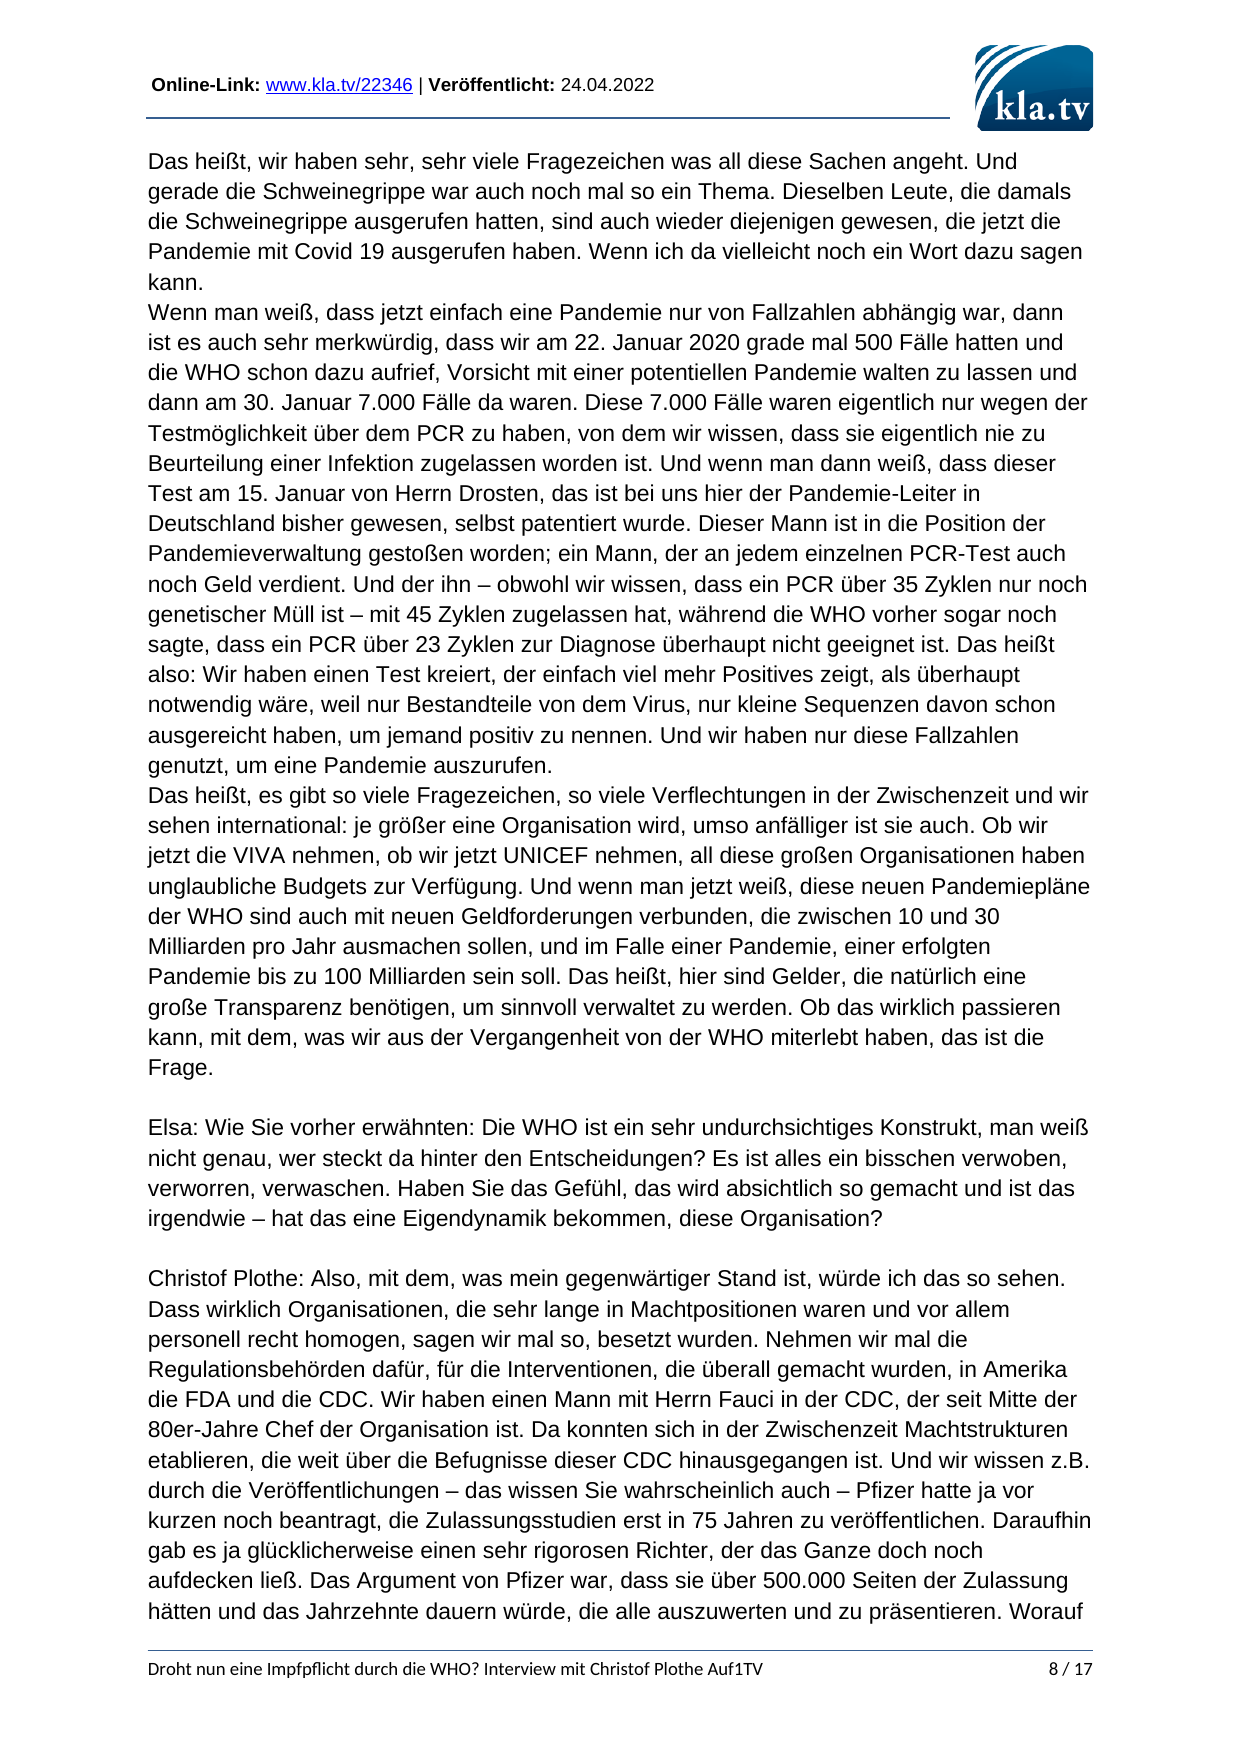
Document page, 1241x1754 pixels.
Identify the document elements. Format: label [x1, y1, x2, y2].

text [148, 148, 1093, 1624]
